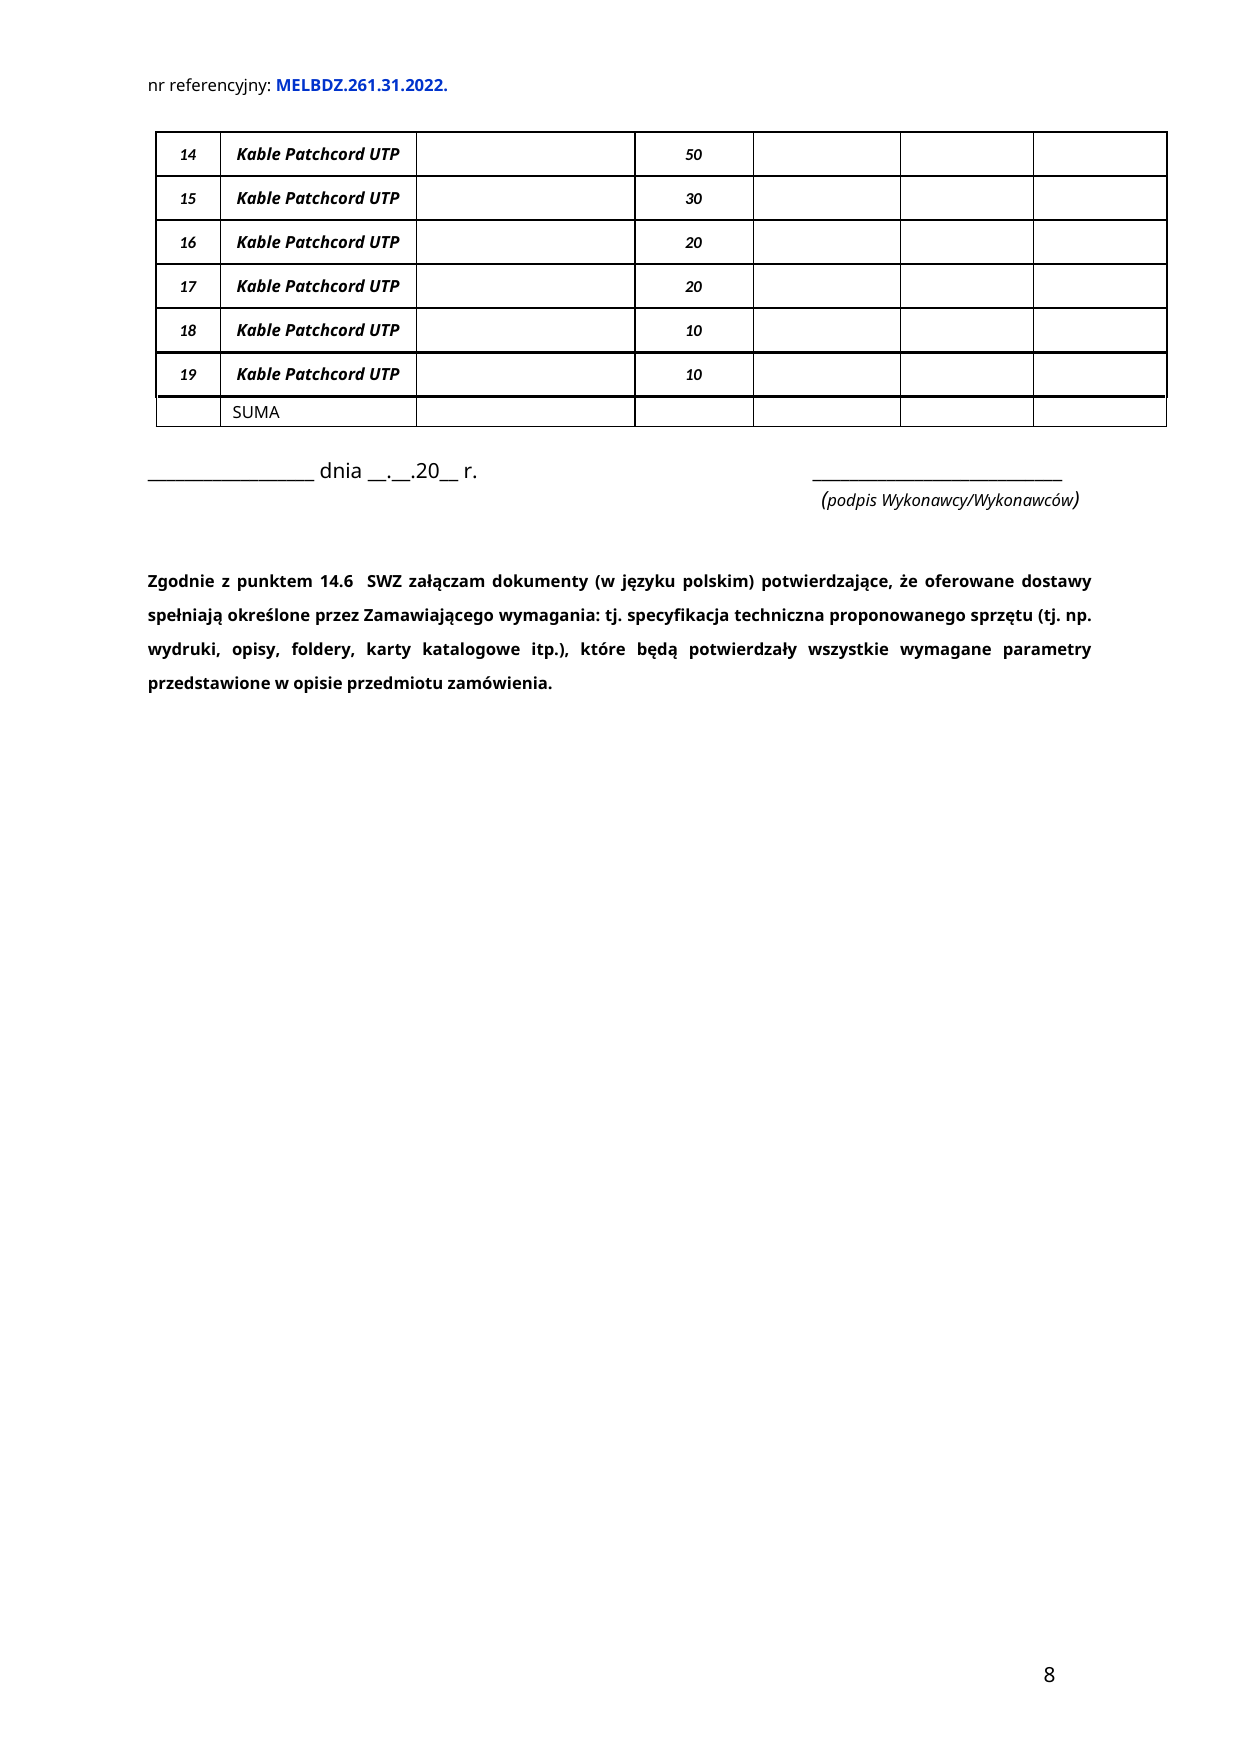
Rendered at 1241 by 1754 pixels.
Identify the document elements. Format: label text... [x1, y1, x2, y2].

table_cell Kable Patchcord UTP [221, 221, 416, 263]
table_cell [901, 398, 1033, 426]
table_cell 14 [157, 133, 220, 175]
table_cell Kable Patchcord UTP [221, 177, 416, 219]
table_cell [1034, 221, 1166, 263]
table_cell SUMA [221, 398, 416, 426]
table_cell 20 [636, 265, 753, 307]
table_cell [901, 265, 1033, 307]
table_cell [901, 309, 1033, 351]
table_cell [901, 133, 1033, 175]
table_cell Kable Patchcord UTP [221, 265, 416, 307]
table_cell Kable Patchcord UTP [221, 354, 416, 395]
table_cell 50 [636, 133, 753, 175]
table_cell [754, 309, 900, 351]
table_cell [417, 354, 634, 395]
table_cell [417, 309, 634, 351]
table_cell 18 [157, 309, 220, 351]
table_cell [417, 265, 634, 307]
table_cell 20 [636, 221, 753, 263]
table_cell [754, 221, 900, 263]
table_cell [157, 396, 220, 426]
table_cell [754, 177, 900, 219]
table_cell 15 [157, 177, 220, 219]
table_cell [417, 398, 634, 426]
table_cell 10 [636, 354, 753, 395]
table_cell [1034, 177, 1166, 219]
table_cell 17 [157, 265, 220, 307]
table_cell [1034, 133, 1166, 175]
table_cell Kable Patchcord UTP [221, 309, 416, 351]
table_cell Kable Patchcord UTP [221, 133, 416, 175]
table_cell 10 [636, 309, 753, 351]
text Zgodnie z punktem 14.6 SWZ załączam dokumenty (w języku polskim) potwierdzające, że oferowane dostawy spełniają określone przez Zamawiającego wymagania: tj. specyfikacja techniczna proponowanego sprzętu (tj. np. wydruki, opisy, foldery, karty katalogowe itp.), które będą potwierdzały wszystkie wymagane parametry przedstawione w opisie przedmiotu zamówienia. [148, 569, 1092, 694]
table_cell [417, 133, 634, 175]
table_cell [754, 398, 900, 426]
text (podpis Wykonawcy/Wykonawców) [591, 484, 1092, 513]
table_cell [901, 354, 1033, 395]
table_cell [754, 354, 900, 395]
table_cell 30 [636, 177, 753, 219]
table_cell 16 [157, 221, 220, 263]
table_cell 19 [157, 354, 220, 395]
table_cell [901, 221, 1033, 263]
table_cell [754, 265, 900, 307]
table_cell [754, 133, 900, 175]
table_cell [417, 221, 634, 263]
table_cell [1034, 395, 1166, 426]
table_cell [1034, 265, 1166, 307]
table_cell [636, 398, 753, 426]
text __________________ dnia __.__.20__ r. ___________________________ [148, 456, 1092, 484]
table_cell [1034, 309, 1166, 351]
table_cell [1034, 354, 1166, 395]
table_cell [417, 177, 634, 219]
table_cell [901, 177, 1033, 219]
